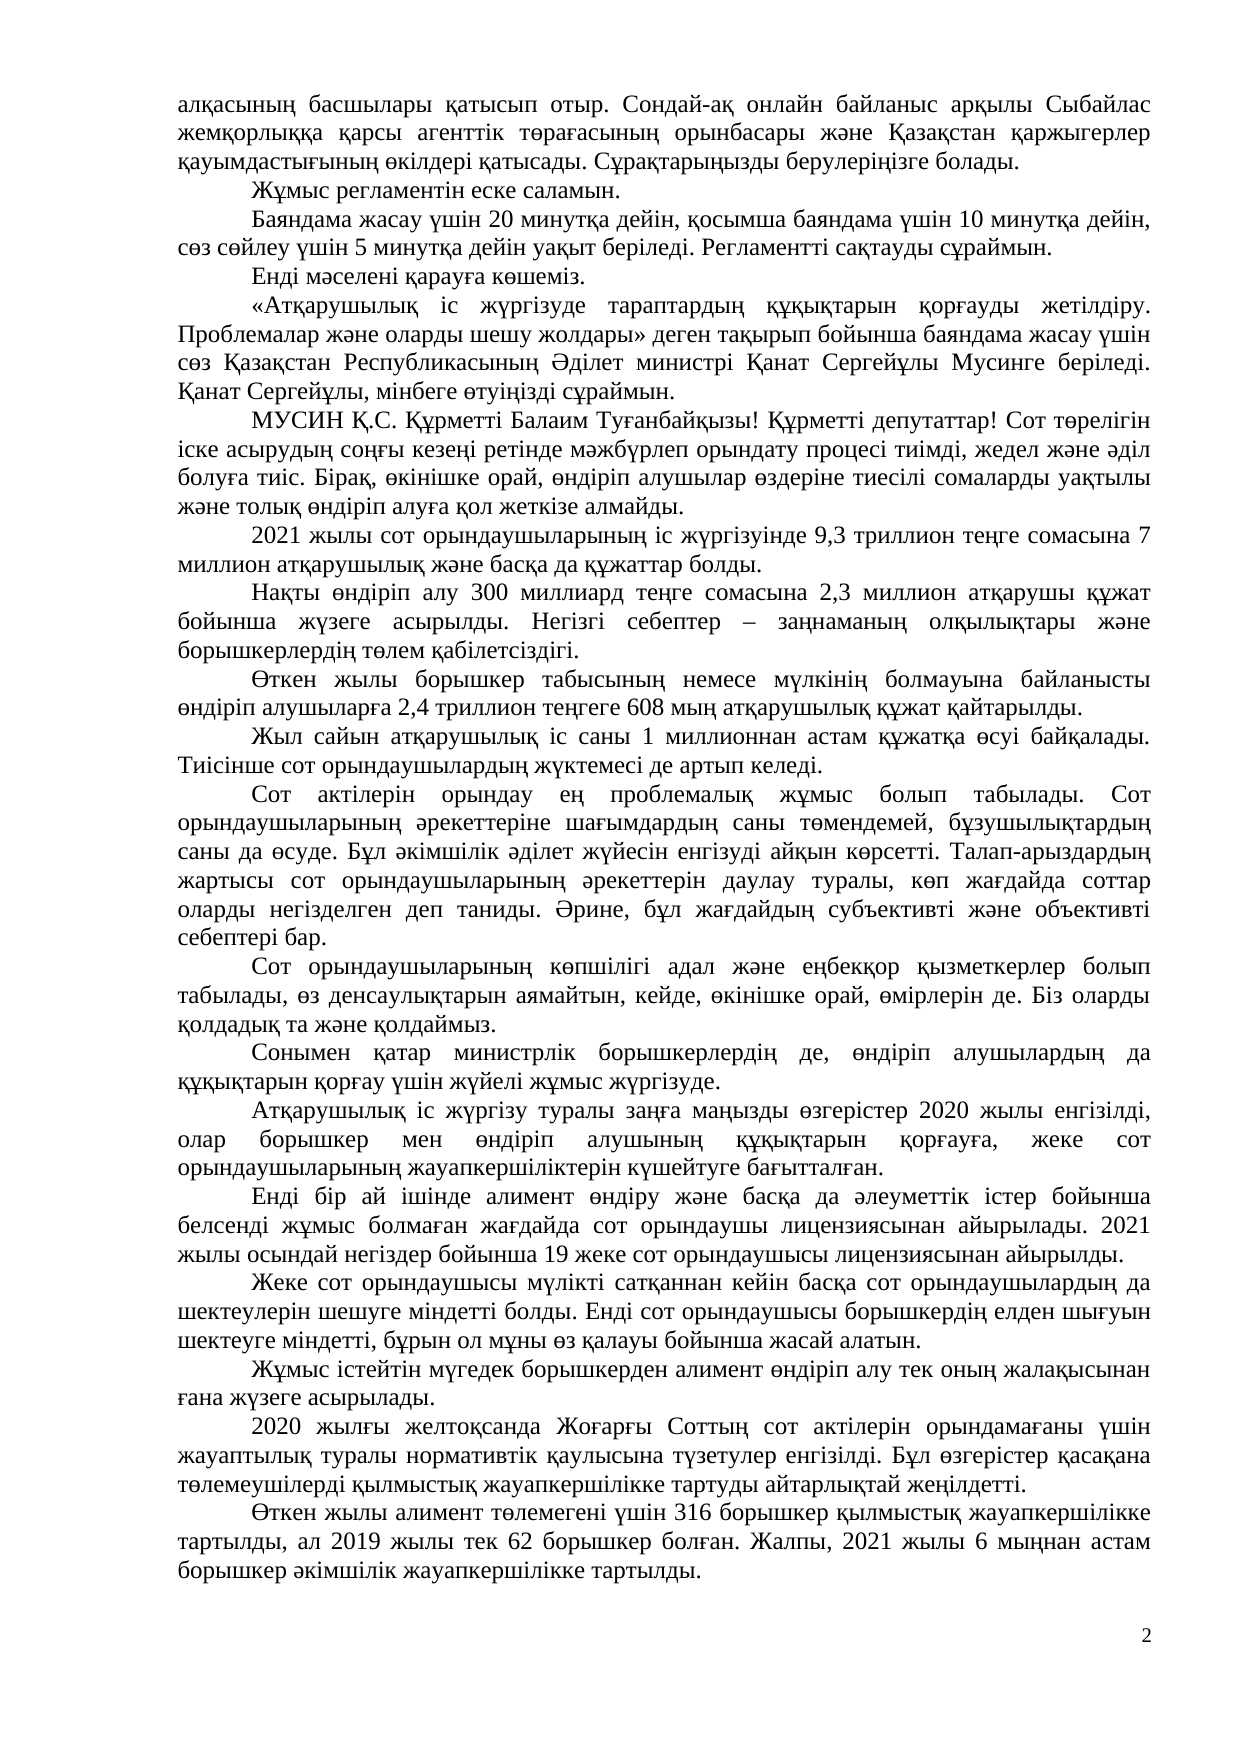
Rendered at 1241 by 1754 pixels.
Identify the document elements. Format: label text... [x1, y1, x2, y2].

text Енді мәселені қарауға көшеміз. [177, 261, 1152, 290]
text Нақты өндіріп алу 300 миллиард теңге сомасына 2,3 миллион атқарушы құжат бойынша жүзеге асырылды. Негізгі себептер – заңнаманың олқылықтары және борышкерлердің төлем қабілетсіздігі. [177, 577, 1152, 664]
text Жұмыс істейтін мүгедек борышкерден алимент өндіріп алу тек оның жалақысынан ғана жүзеге асырылады. [177, 1354, 1152, 1411]
text Өткен жылы борышкер табысының немесе мүлкінің болмауына байланысты өндіріп алушыларға 2,4 триллион теңгеге 608 мың атқарушылық құжат қайтарылды. [177, 664, 1152, 721]
text 2020 жылғы желтоқсанда Жоғарғы Соттың сот актілерін орындамағаны үшін жауаптылық туралы нормативтік қаулысына түзетулер енгізілді. Бұл өзгерістер қасақана төлемеушілерді қылмыстық жауапкершілікке тартуды айтарлықтай жеңілдетті. [177, 1411, 1152, 1497]
text Сот актілерін орындау ең проблемалық жұмыс болып табылады. Сот орындаушыларының әрекеттеріне шағымдардың саны төмендемей, бұзушылықтардың саны да өсуде. Бұл әкімшілік әділет жүйесін енгізуді айқын көрсетті. Талап-арыздардың жартысы сот орындаушыларының әрекеттерін даулау туралы, көп жағдайда соттар оларды негізделген деп таниды. Әрине, бұл жағдайдың субъективті және объективті себептері бар. [177, 779, 1152, 951]
text Баяндама жасау үшін 20 минутқа дейін, қосымша баяндама үшін 10 минутқа дейін, сөз сөйлеу үшін 5 минутқа дейін уақыт беріледі. Регламентті сақтауды сұраймын. [177, 204, 1152, 261]
text «Атқарушылық іс жүргізуде тараптардың құқықтарын қорғауды жетілдіру. Проблемалар және оларды шешу жолдары» деген тақырып бойынша баяндама жасау үшін сөз Қазақстан Республикасының Әділет министрі Қанат Сергейұлы Мусинге беріледі. Қанат Сергейұлы, мінбеге өтуіңізді сұраймын. [177, 290, 1152, 405]
text Сот орындаушыларының көпшілігі адал және еңбекқор қызметкерлер болып табылады, өз денсаулықтарын аямайтын, кейде, өкінішке орай, өмірлерін де. Біз оларды қолдадық та және қолдаймыз. [177, 951, 1152, 1037]
text Сонымен қатар министрлік борышкерлердің де, өндіріп алушылардың да құқықтарын қорғау үшін жүйелі жұмыс жүргізуде. [177, 1037, 1152, 1095]
text Жеке сот орындаушысы мүлікті сатқаннан кейін басқа сот орындаушылардың да шектеулерін шешуге міндетті болды. Енді сот орындаушысы борышкердің елден шығуын шектеуге міндетті, бұрын ол мұны өз қалауы бойынша жасай алатын. [177, 1267, 1152, 1354]
text Өткен жылы алимент төлемегені үшін 316 борышкер қылмыстық жауапкершілікке тартылды, ал 2019 жылы тек 62 борышкер болған. Жалпы, 2021 жылы 6 мыңнан астам борышкер әкімшілік жауапкершілікке тартылды. [177, 1497, 1152, 1584]
text Жұмыс регламентін еске саламын. [177, 175, 1152, 204]
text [177, 89, 1152, 175]
text Атқарушылық іс жүргізу туралы заңға маңызды өзгерістер 2020 жылы енгізілді, олар борышкер мен өндіріп алушының құқықтарын қорғауға, жеке сот орындаушыларының жауапкершіліктерін күшейтуге бағытталған. [177, 1095, 1152, 1181]
text МУСИН Қ.С. Құрметті Балаим Туғанбайқызы! Құрметті депутаттар! Сот төрелігін іске асырудың соңғы кезеңі ретінде мәжбүрлеп орындату процесі тиімді, жедел және әділ болуға тиіс. Бірақ, өкінішке орай, өндіріп алушылар өздеріне тиесілі сомаларды уақтылы және толық өндіріп алуға қол жеткізе алмайды. [177, 405, 1152, 520]
text Жыл сайын атқарушылық іс саны 1 миллионнан астам құжатқа өсуі байқалады. Тиісінше сот орындаушылардың жүктемесі де артып келеді. [177, 721, 1152, 779]
text Енді бір ай ішінде алимент өндіру және басқа да әлеуметтік істер бойынша белсенді жұмыс болмаған жағдайда сот орындаушы лицензиясынан айырылады. 2021 жылы осындай негіздер бойынша 19 жеке сот орындаушысы лицензиясынан айырылды. [177, 1181, 1152, 1267]
text 2021 жылы сот орындаушыларының іс жүргізуінде 9,3 триллион теңге сомасына 7 миллион атқарушылық және басқа да құжаттар болды. [177, 520, 1152, 577]
